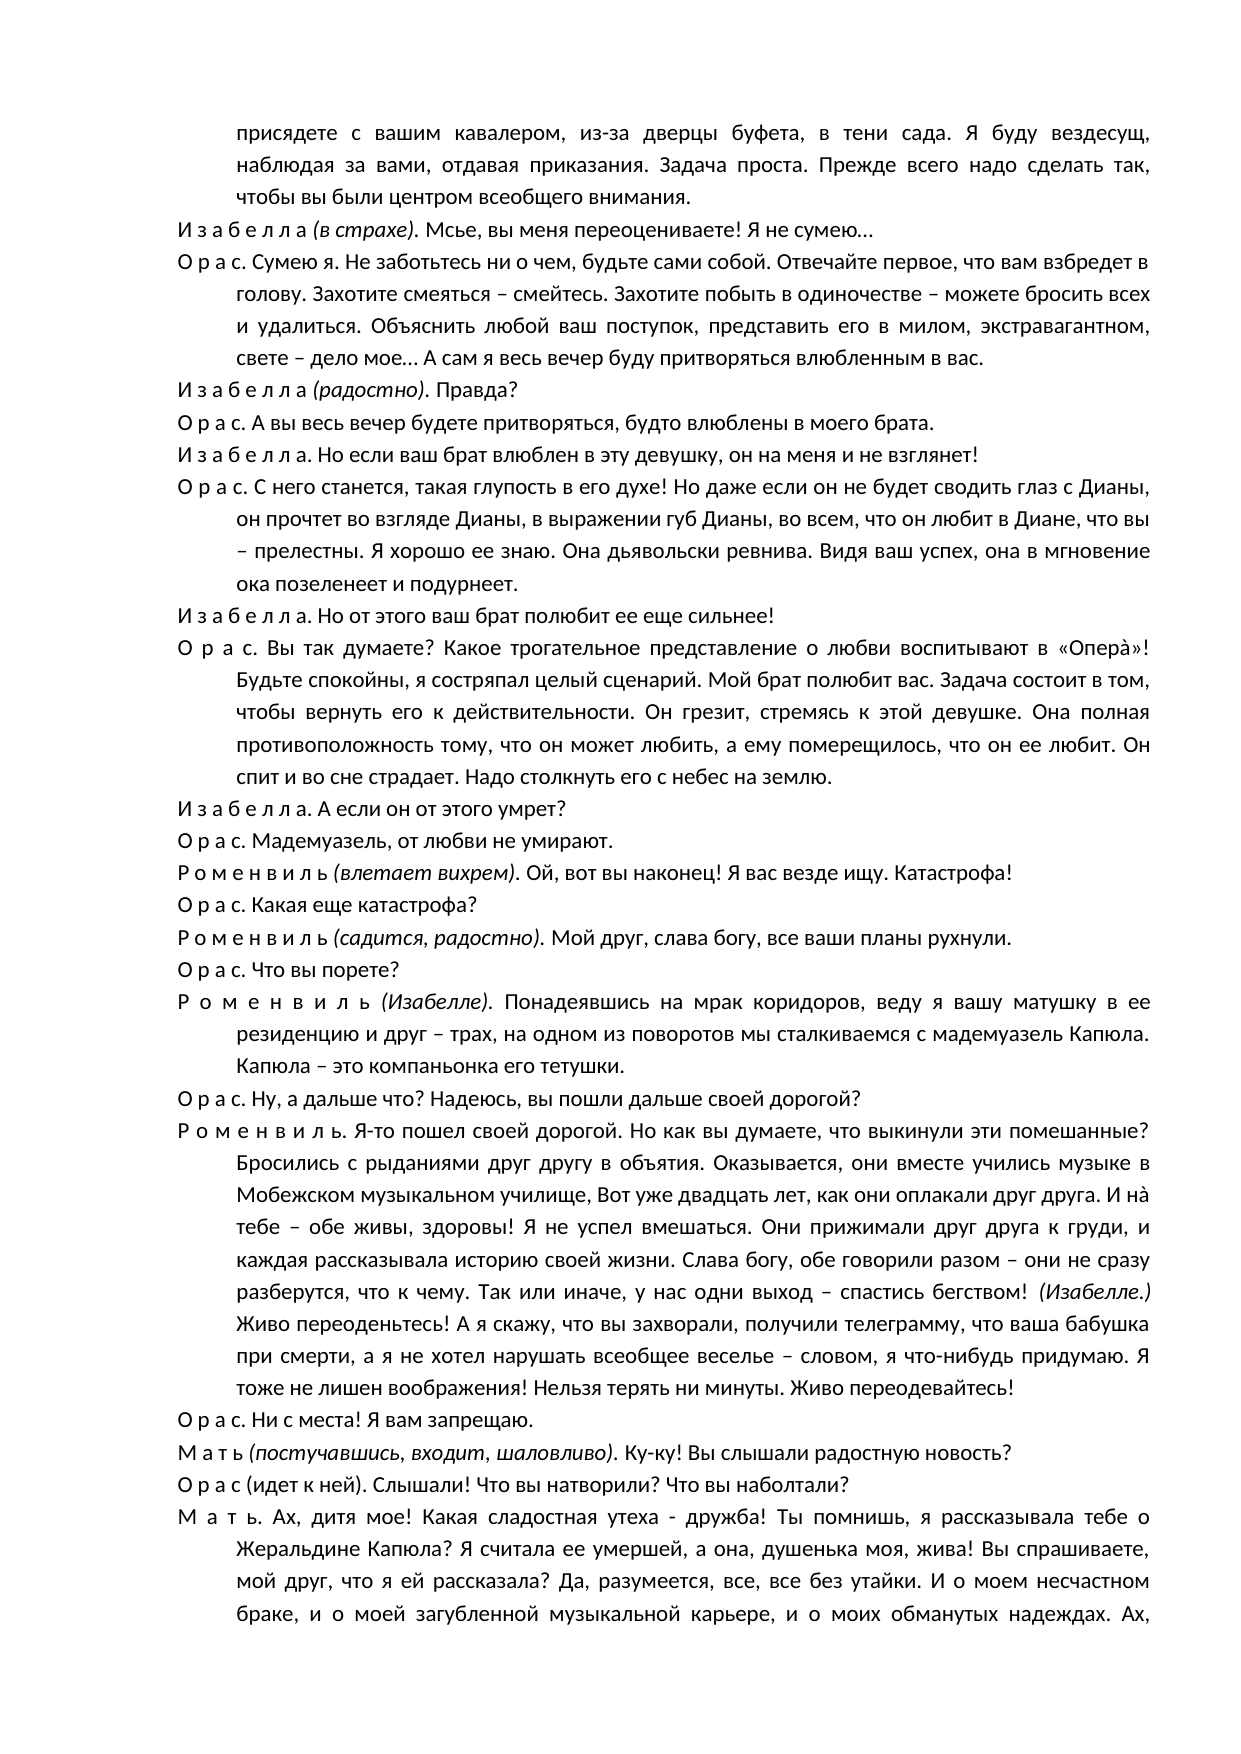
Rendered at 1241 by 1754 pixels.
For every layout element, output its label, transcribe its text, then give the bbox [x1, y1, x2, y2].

text О р а с (идет к ней). Слышали! Что вы натворили? Что вы наболтали? [177, 1470, 1152, 1498]
text О р а с. А вы весь вечер будете притворяться, будто влюблены в моего брата. [177, 408, 1152, 436]
text О р а с. Ни с места! Я вам запрещаю. [177, 1406, 1152, 1434]
text О р а с. С него станется, такая глупость в его духе! Но даже если он не будет сводить глаз с Дианы, он прочтет во взгляде Дианы, в выражении губ Дианы, во всем, что он любит в Диане, что вы – прелестны. Я хорошо ее знаю. Она дьявольски ревнива. Видя ваш успех, она в мгновение ока позеленеет и подурнеет. [177, 472, 1152, 597]
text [177, 1502, 1152, 1627]
text И з а б е л л а. А если он от этого умрет? [177, 794, 1152, 822]
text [177, 118, 1152, 211]
text О р а с. Что вы порете? [177, 955, 1152, 983]
text Р о м е н в и л ь (садится, радостно). Мой друг, слава богу, все ваши планы рухнули. [177, 923, 1152, 951]
text О р а с. Вы так думаете? Какое трогательное представление о любви воспитывают в «Оперà»! Будьте спокойны, я состряпал целый сценарий. Мой брат полюбит вас. Задача состоит в том, чтобы вернуть его к действительности. Он грезит, стремясь к этой девушке. Она полная противоположность тому, что он может любить, а ему померещилось, что он ее любит. Он спит и во сне страдает. Надо столкнуть его с небес на землю. [177, 633, 1152, 790]
text О р а с. Мадемуазель, от любви не умирают. [177, 826, 1152, 854]
text М а т ь (постучавшись, входит, шаловливо). Ку-ку! Вы слышали радостную новость? [177, 1438, 1152, 1466]
text И з а б е л л а. Но если ваш брат влюблен в эту девушку, он на меня и не взглянет! [177, 440, 1152, 468]
text Р о м е н в и л ь (Изабелле). Понадеявшись на мрак коридоров, веду я вашу матушку в ее резиденцию и друг – трах, на одном из поворотов мы сталкиваемся с мадемуазель Капюла. Капюла – это компаньонка его тетушки. [177, 987, 1152, 1079]
text О р а с. Ну, а дальше что? Надеюсь, вы пошли дальше своей дорогой? [177, 1084, 1152, 1112]
text О р а с. Какая еще катастрофа? [177, 891, 1152, 919]
text И з а б е л л а. Но от этого ваш брат полюбит ее еще сильнее! [177, 601, 1152, 629]
text Р о м е н в и л ь (влетает вихрем). Ой, вот вы наконец! Я вас везде ищу. Катастрофа! [177, 858, 1152, 886]
text Р о м е н в и л ь. Я-то пошел своей дорогой. Но как вы думаете, что выкинули эти помешанные? Бросились с рыданиями друг другу в объятия. Оказывается, они вместе учились музыке в Мобежском музыкальном училище, Вот уже двадцать лет, как они оплакали друг друга. И нà тебе – обе живы, здоровы! Я не успел вмешаться. Они прижимали друг друга к груди, и каждая рассказывала историю своей жизни. Слава богу, обе говорили разом – они не сразу разберутся, что к чему. Так или иначе, у нас одни выход – спастись бегством! (Изабелле.) Живо переоденьтесь! А я скажу, что вы захворали, получили телеграмму, что ваша бабушка при смерти, а я не хотел нарушать всеобщее веселье – словом, я что-нибудь придумаю. Я тоже не лишен воображения! Нельзя терять ни минуты. Живо переодевайтесь! [177, 1116, 1152, 1401]
text О р а с. Сумею я. Не заботьтесь ни о чем, будьте сами собой. Отвечайте первое, что вам взбредет в голову. Захотите смеяться – смейтесь. Захотите побыть в одиночестве – можете бросить всех и удалиться. Объяснить любой ваш поступок, представить его в милом, экстравагантном, свете – дело мое… А сам я весь вечер буду притворяться влюбленным в вас. [177, 247, 1152, 371]
text И з а б е л л а (радостно). Правда? [177, 376, 1152, 404]
text И з а б е л л а (в страхе). Мсье, вы меня переоцениваете! Я не сумею… [177, 215, 1152, 243]
